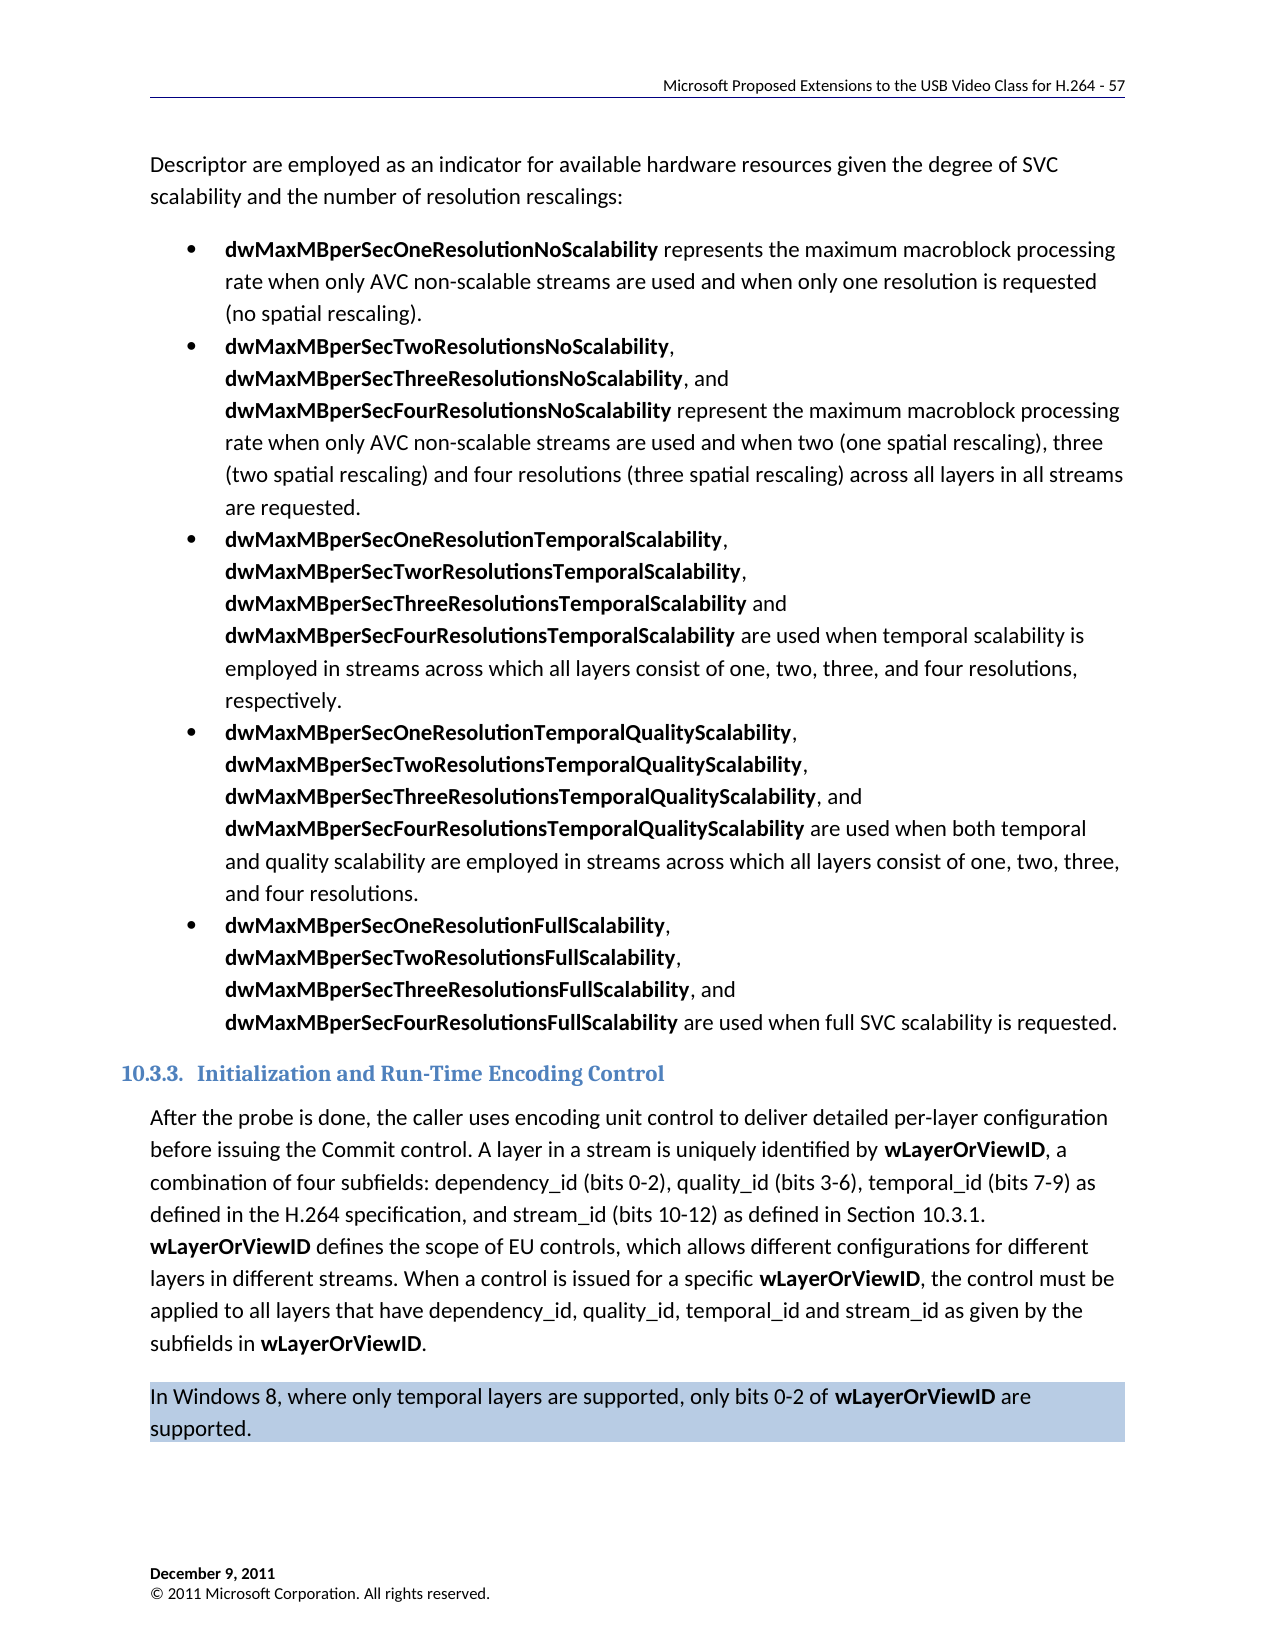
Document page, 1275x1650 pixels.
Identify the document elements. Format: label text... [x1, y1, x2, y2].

list dwMaxMBperSecTwoResolutionsNoScalability, dwMaxMBperSecThreeResolutionsNoScalability, and dwMaxMBperSecFourResolutionsNoScalability represent the maximum macroblock processing rate when only AVC non-scalable streams are used and when two (one spatial rescaling), three (two spatial rescaling) and four resolutions (three spatial rescaling) across all layers in all streams are requested. [187, 332, 1125, 521]
subtitle Initialization and Run-Time Encoding Control [122, 1061, 1125, 1087]
text After the probe is done, the caller uses encoding unit control to deliver detailed per-layer configuration before issuing the Commit control. A layer in a stream is uniquely identified by wLayerOrViewID, a combination of four subfields: dependency_id (bits 0-2), quality_id (bits 3-6), temporal_id (bits 7-9) as defined in the H.264 specification, and stream_id (bits 10-12) as defined in Section 10.3.1. wLayerOrViewID defines the scope of EU controls, which allows different configurations for different layers in different streams. When a control is issued for a specific wLayerOrViewID, the control must be applied to all layers that have dependency_id, quality_id, temporal_id and stream_id as given by the subfields in wLayerOrViewID. [150, 1103, 1125, 1357]
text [150, 150, 1125, 210]
list dwMaxMBperSecOneResolutionTemporalScalability, dwMaxMBperSecTworResolutionsTemporalScalability, dwMaxMBperSecThreeResolutionsTemporalScalability and dwMaxMBperSecFourResolutionsTemporalScalability are used when temporal scalability is employed in streams across which all layers consist of one, two, three, and four resolutions, respectively. [187, 525, 1125, 714]
text In Windows 8, where only temporal layers are supported, only bits 0-2 of wLayerOrViewID are supported. [150, 1382, 1125, 1442]
list dwMaxMBperSecOneResolutionTemporalQualityScalability, dwMaxMBperSecTwoResolutionsTemporalQualityScalability, dwMaxMBperSecThreeResolutionsTemporalQualityScalability, and dwMaxMBperSecFourResolutionsTemporalQualityScalability are used when both temporal and quality scalability are employed in streams across which all layers consist of one, two, three, and four resolutions. [187, 718, 1125, 907]
list dwMaxMBperSecOneResolutionFullScalability, dwMaxMBperSecTwoResolutionsFullScalability, dwMaxMBperSecThreeResolutionsFullScalability, and dwMaxMBperSecFourResolutionsFullScalability are used when full SVC scalability is requested. [187, 911, 1125, 1036]
list dwMaxMBperSecOneResolutionNoScalability represents the maximum macroblock processing rate when only AVC non-scalable streams are used and when only one resolution is requested (no spatial rescaling). [187, 235, 1125, 328]
